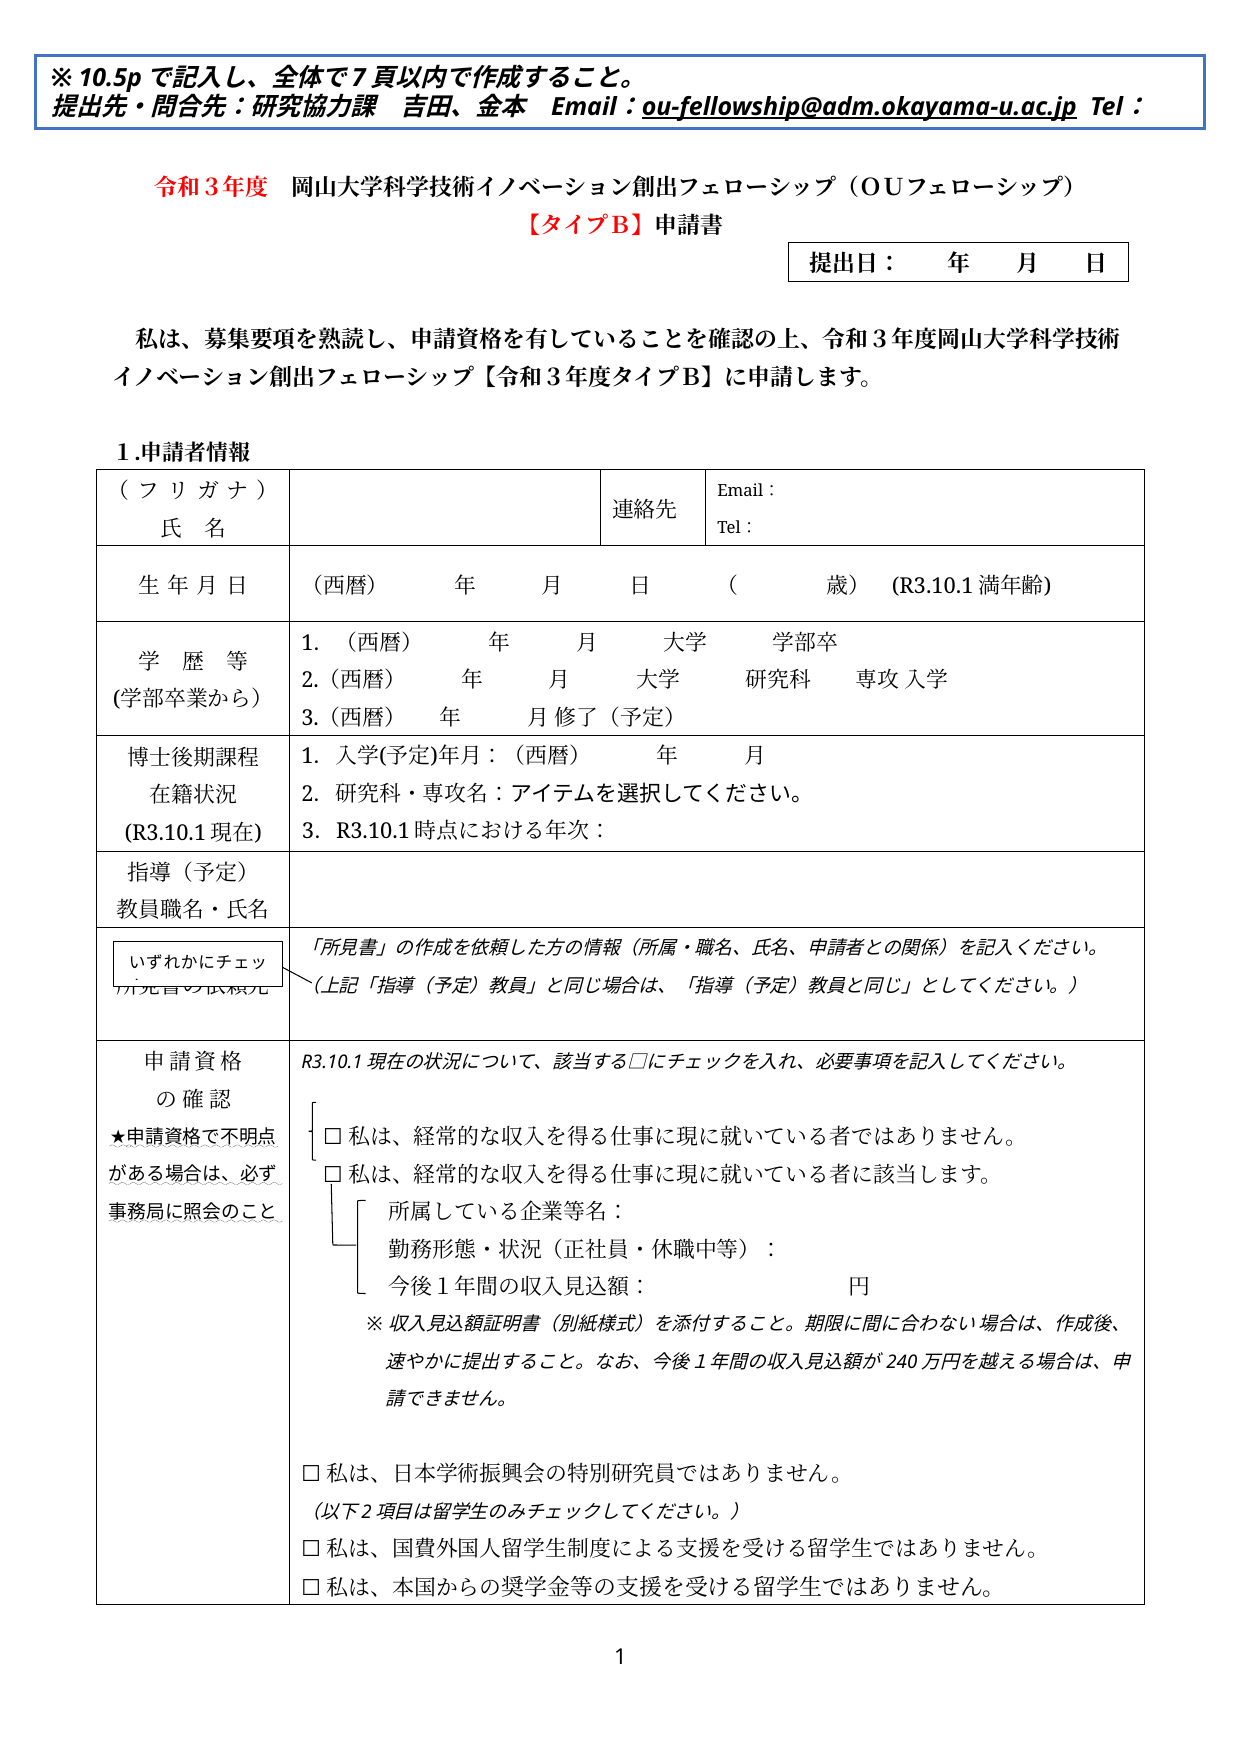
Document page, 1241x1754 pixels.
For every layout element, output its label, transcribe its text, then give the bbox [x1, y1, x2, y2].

table_cell 所見書の依頼先 [97, 928, 289, 1040]
table_header [290, 470, 600, 545]
text 令和３年度 岡山大学科学技術イノベーション創出フェローシップ（ＯＵフェローシップ） [112, 167, 1128, 205]
table_cell 学 歴 等 (学部卒業から） [97, 622, 289, 735]
table_cell 博士後期課程 在籍状況 (R3.10.1現在) [97, 736, 289, 851]
table_cell 1．（西暦） 年 月 大学 学部卒 2.（西暦） 年 月 大学 研究科 専攻 入学 3.（西暦） 年 月 修了（予定） [290, 622, 1144, 735]
table_header 提出日： 年 月 日 [789, 243, 1128, 281]
text 【タイプＢ】申請書 [112, 205, 1128, 242]
table_cell R3.10.1現在の状況について、該当する□にチェックを入れ、必要事項を記入してください。 私は、経常的な収入を得る仕事に現に就いている者ではありません。 私は、経常的な収入を得る仕事に現に就いている者に該当します。 所属している企業等名： 勤務形態・状況（正社員・休職中等）： 今後１年間の収入見込額： 円 ※ 収入見込額証明書（別紙様式）を添付すること。期限に間に合わない場合は、作成後、速やかに提出すること。なお、今後１年間の収入見込額が240万円を越える場合は、申請できません。 私は、日本学術振興会の特別研究員ではありません。 （以下2項目は留学生のみチェックしてください。） 私は、国費外国人留学生制度による支援を受ける留学生ではありません。 私は、本国からの奨学金等の支援を受ける留学生ではありません。 [290, 1041, 1144, 1604]
table_cell 指導（予定） 教員職名・氏名 [97, 852, 289, 927]
table_cell 1．入学(予定)年月：（西暦） 年 月 2．研究科・専攻名： 3．R3.10.1時点における年次： [290, 736, 1144, 851]
table_header （フリガナ） 氏名 [97, 470, 289, 545]
table_cell （西暦） 年 月 日 （ 歳） (R3.10.1満年齢) [290, 546, 1144, 621]
table_cell 「所見書」の作成を依頼した方の情報（所属・職名、氏名、申請者との関係）を記入ください。 （上記「指導（予定）教員」と同じ場合は、「指導（予定）教員と同じ」としてください。） [290, 928, 1144, 1040]
table_header 連絡先 [601, 470, 705, 545]
text 私は、募集要項を熟読し、申請資格を有していることを確認の上、令和３年度岡山大学科学技術イノベーション創出フェローシップ【令和３年度タイプＢ】に申請します。 [112, 319, 1128, 394]
table_header Email： Tel： [706, 470, 1144, 545]
text １.申請者情報 [112, 432, 1128, 469]
table_cell 生年月日 [97, 546, 289, 621]
table_cell [290, 852, 1144, 927]
table_cell 申請資格 の確認 ★申請資格で不明点がある場合は、必ず事務局に照会のこと [97, 1041, 289, 1604]
